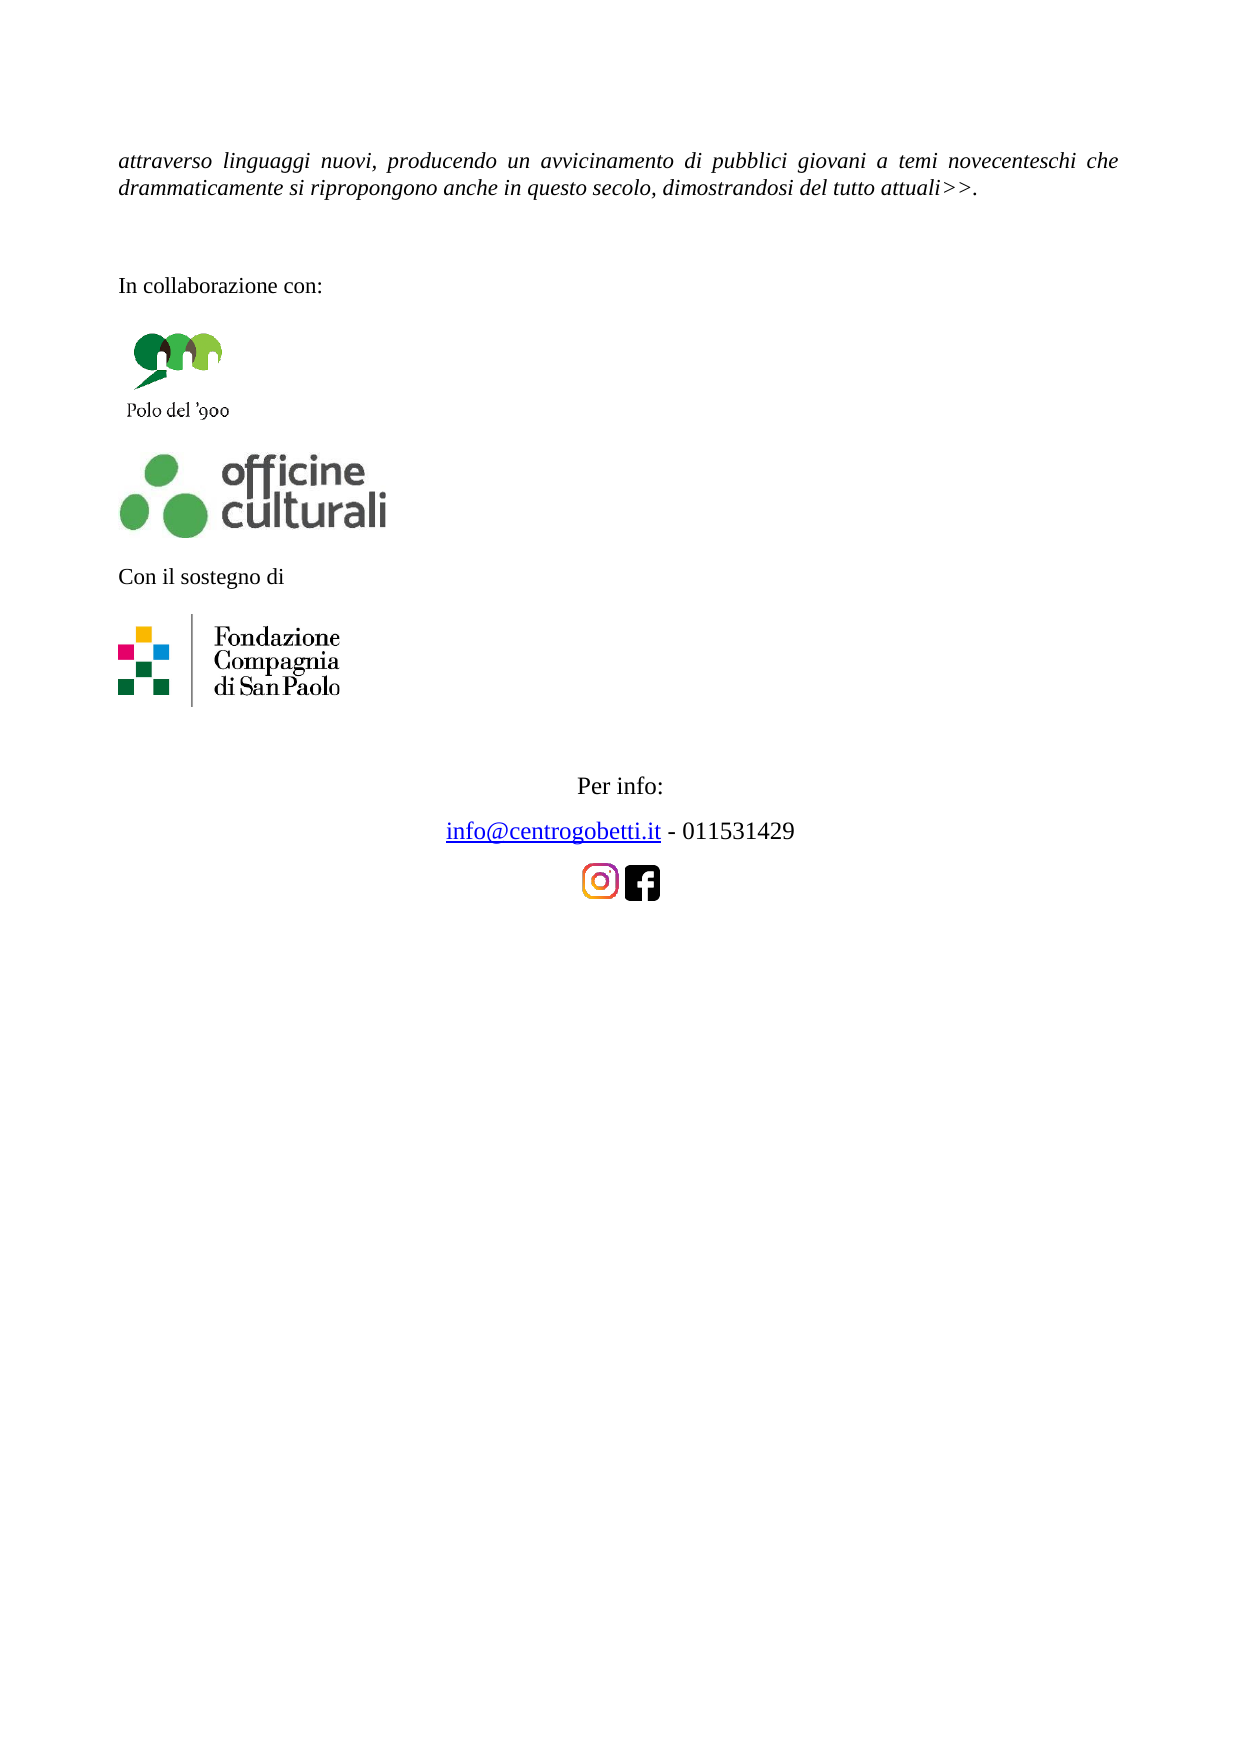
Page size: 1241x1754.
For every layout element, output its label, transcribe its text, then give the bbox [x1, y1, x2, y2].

picture [118, 614, 340, 707]
text In collaborazione con: [118, 272, 1122, 298]
picture [625, 865, 660, 901]
text Con il sostegno di [118, 563, 1122, 589]
picture [118, 452, 386, 538]
picture [580, 861, 620, 901]
text Per info: [118, 771, 1122, 799]
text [118, 148, 1122, 200]
text info@centrogobetti.it - 011531429 [118, 816, 1122, 845]
picture [118, 325, 232, 428]
